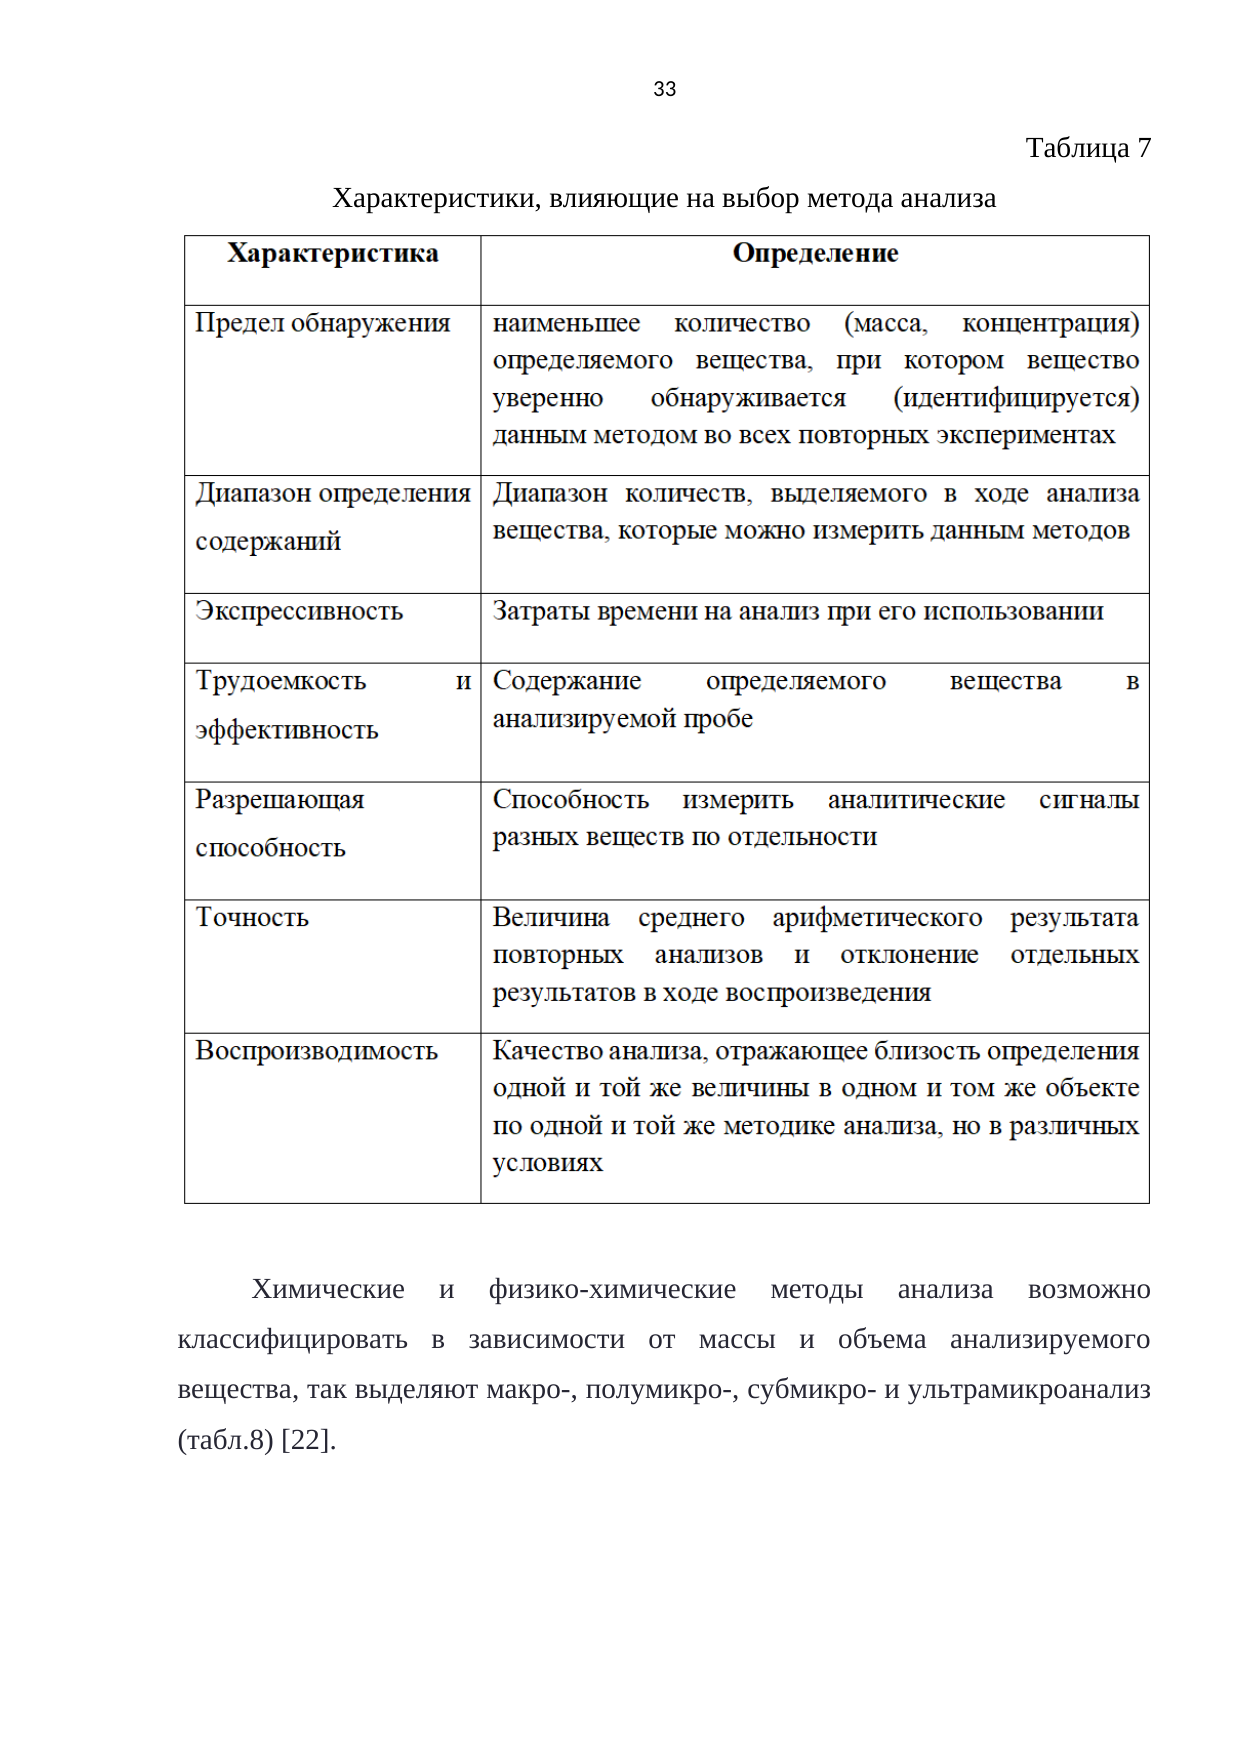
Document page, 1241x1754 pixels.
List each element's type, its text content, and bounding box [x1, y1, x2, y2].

picture [177, 230, 1152, 1207]
list Таблица 7 [326, 130, 1152, 163]
list Химические и физико-химические методы анализа возможно классифицировать в зависимости от массы и объема анализируемого вещества, так выделяют макро-, полумикро-, субмикро- и ультрамикроанализ (табл.8) [22]. [177, 1271, 1152, 1455]
list Характеристики, влияющие на выбор метода анализа [177, 180, 1152, 214]
